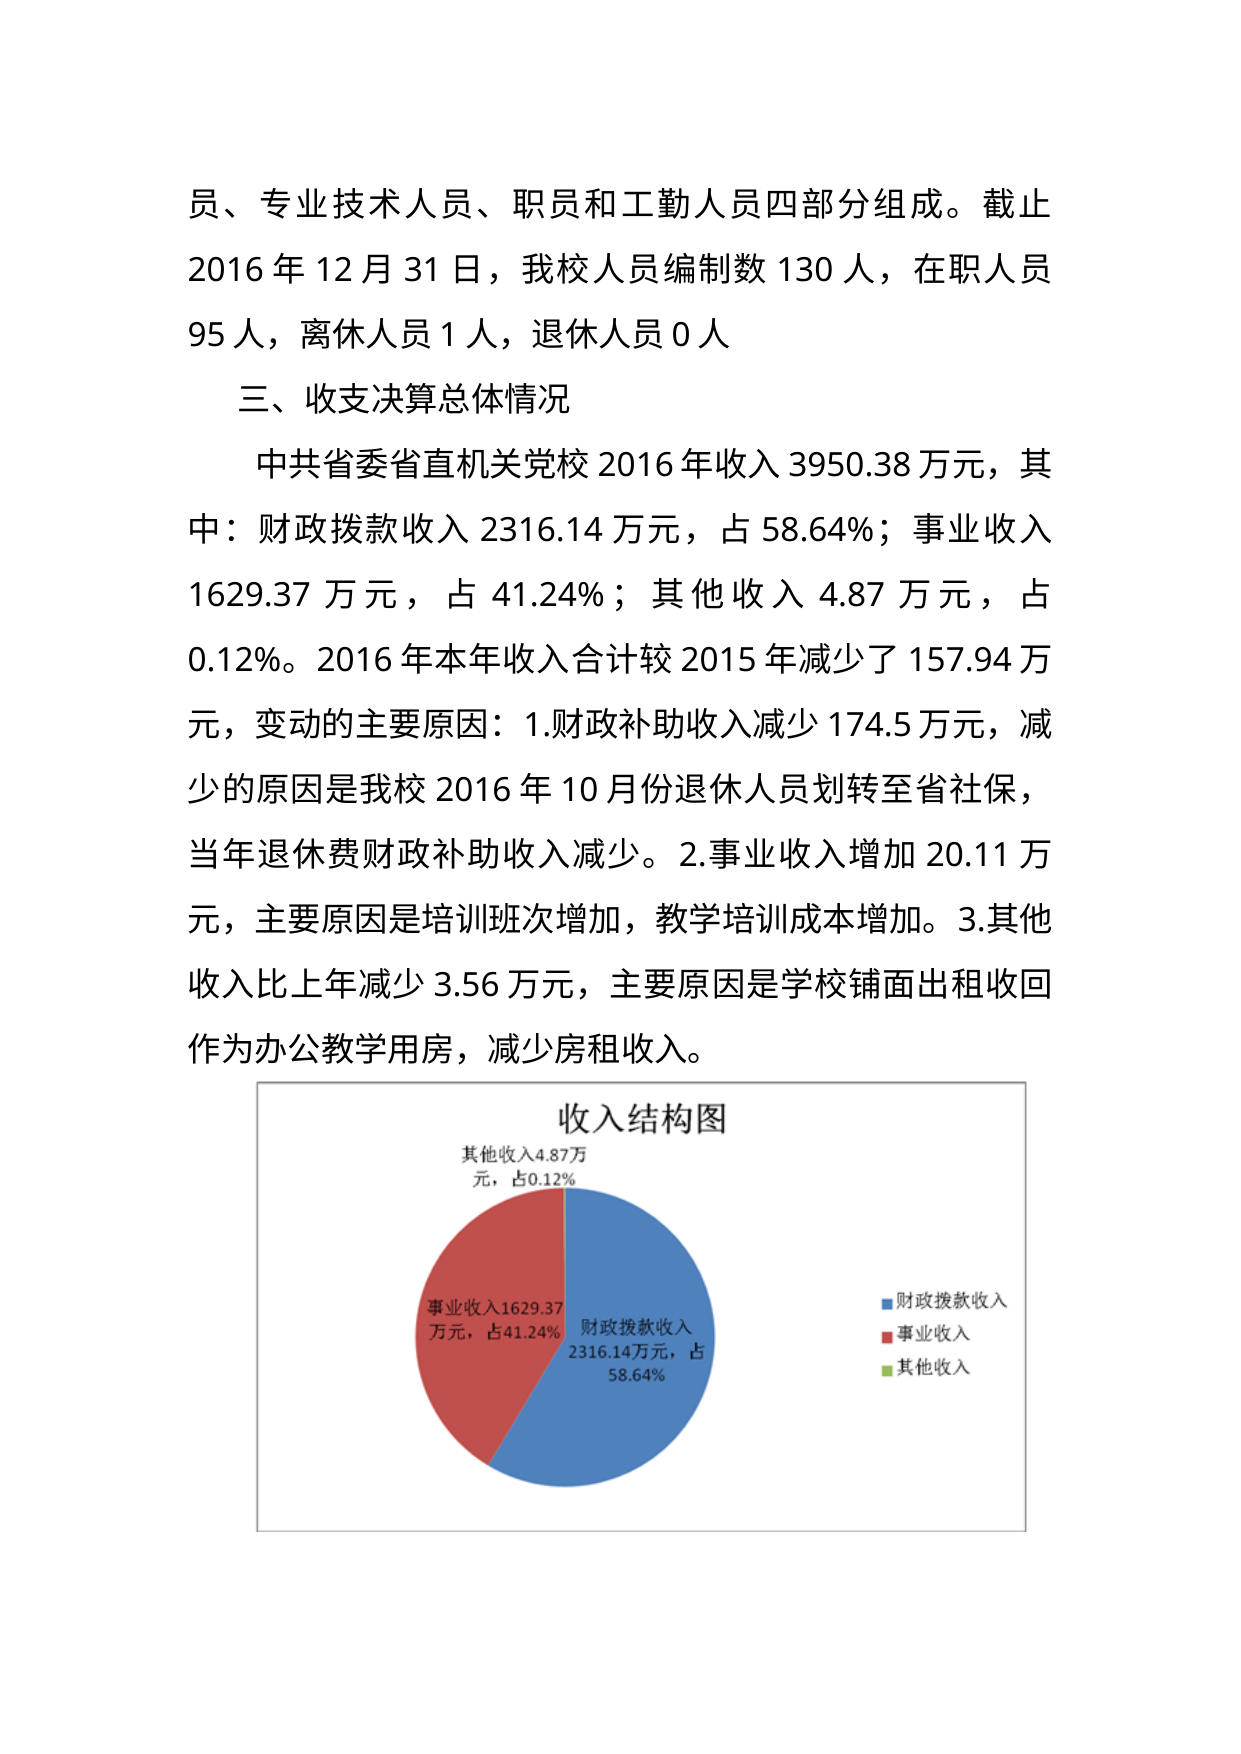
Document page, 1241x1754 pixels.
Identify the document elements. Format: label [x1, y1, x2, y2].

table_header [188, 162, 1053, 1535]
picture [254, 1079, 1028, 1532]
